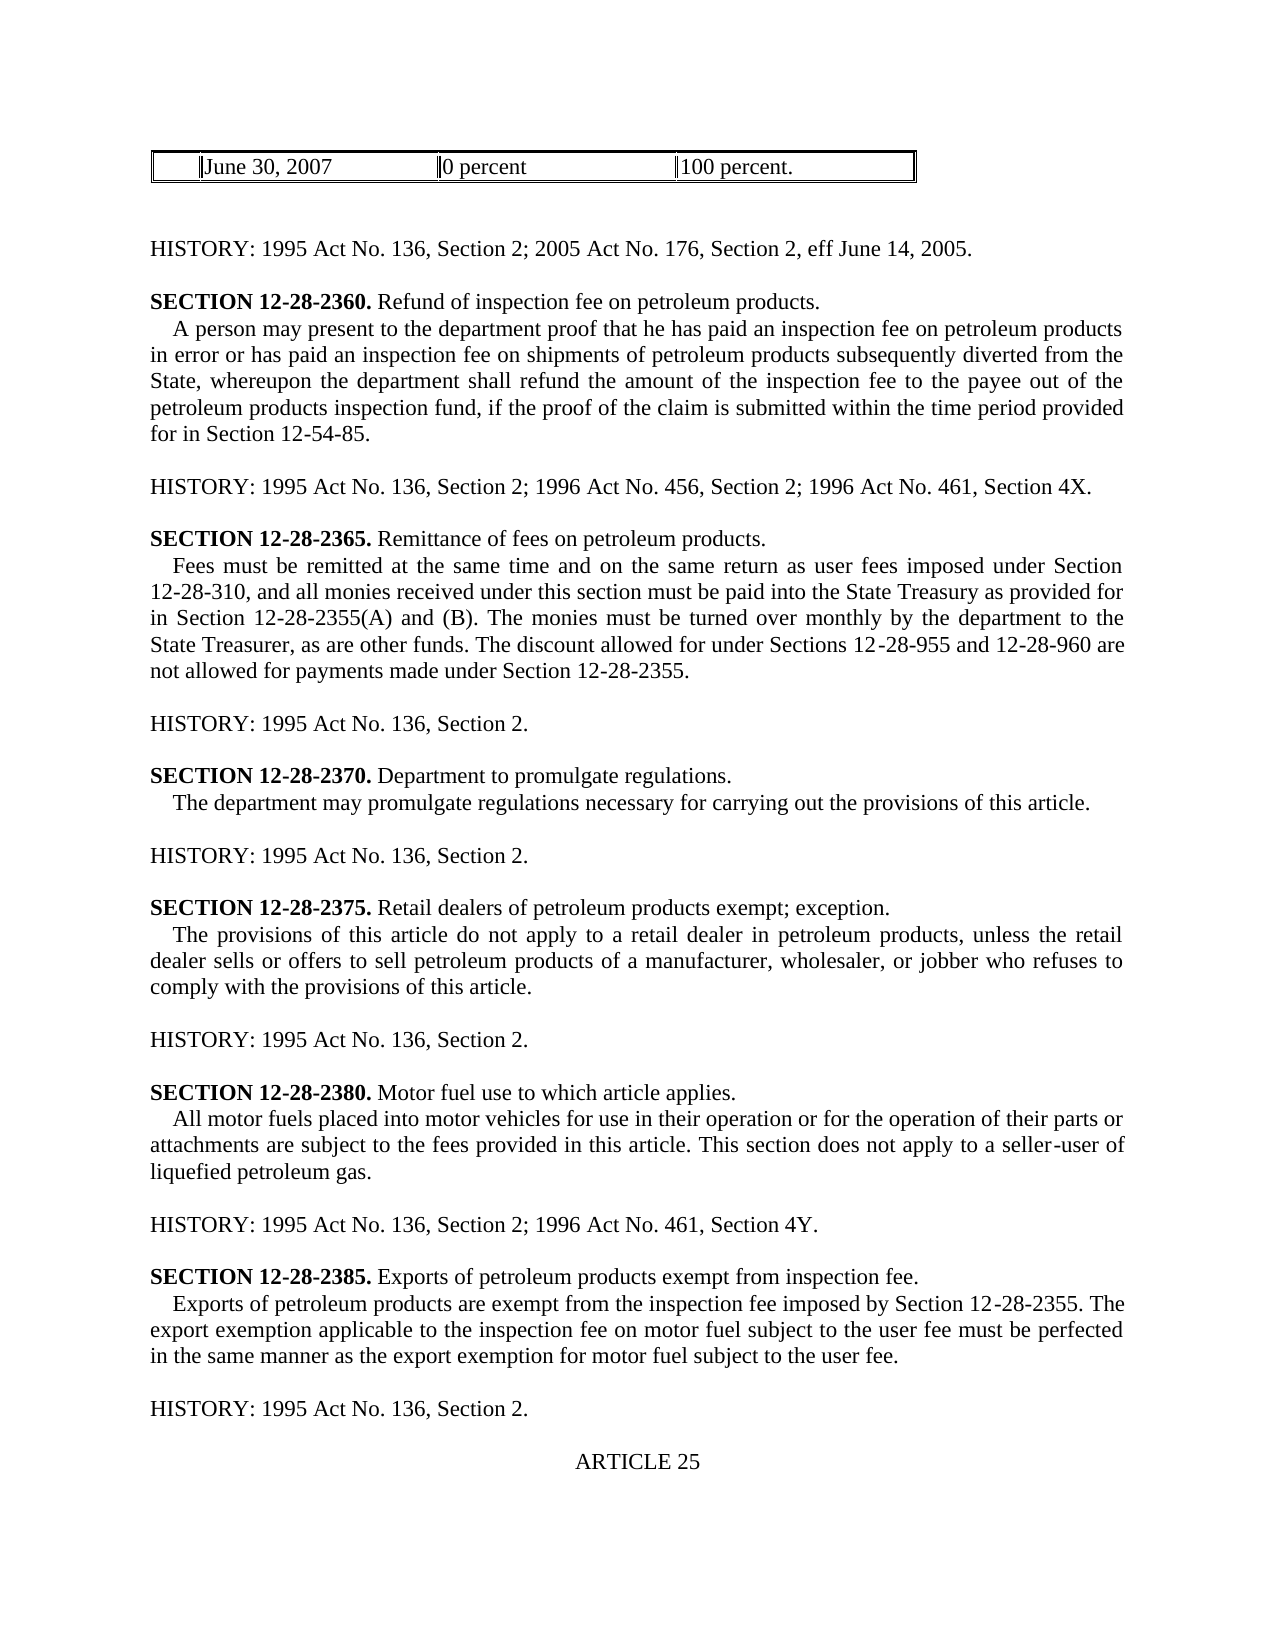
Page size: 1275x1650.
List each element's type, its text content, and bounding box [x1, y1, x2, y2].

table_cell 0 percent [439, 153, 677, 179]
table_cell 100 percent. [677, 153, 913, 179]
text A person may present to the department proof that he has paid an inspection fee on petroleum products in error or has paid an inspection fee on shipments of petroleum products subsequently diverted from the State, whereupon the department shall refund the amount of the inspection fee to the payee out of the petroleum products inspection fund, if the proof of the claim is submitted within the time period provided for in Section 12-54-85. [150, 314, 1125, 446]
table_cell June 30, 2007 [201, 152, 439, 179]
text SECTION 12-28-2385. Exports of petroleum products exempt from inspection fee. [150, 1263, 1125, 1290]
text SECTION 12-28-2365. Remittance of fees on petroleum products. [150, 525, 1125, 552]
text ARTICLE 25 [150, 1448, 1125, 1474]
text HISTORY: 1995 Act No. 136, Section 2; 1996 Act No. 456, Section 2; 1996 Act No. 461, Section 4X. [150, 473, 1125, 499]
text SECTION 12-28-2375. Retail dealers of petroleum products exempt; exception. [150, 894, 1125, 921]
text The provisions of this article do not apply to a retail dealer in petroleum products, unless the retail dealer sells or offers to sell petroleum products of a manufacturer, wholesaler, or jobber who refuses to comply with the provisions of this article. [150, 921, 1125, 1000]
text All motor fuels placed into motor vehicles for use in their operation or for the operation of their parts or attachments are subject to the fees provided in this article. This section does not apply to a seller-user of liquefied petroleum gas. [150, 1105, 1125, 1184]
text HISTORY: 1995 Act No. 136, Section 2; 1996 Act No. 461, Section 4Y. [150, 1211, 1125, 1237]
table_cell [154, 152, 201, 179]
text Exports of petroleum products are exempt from the inspection fee imposed by Section 12-28-2355. The export exemption applicable to the inspection fee on motor fuel subject to the user fee must be perfected in the same manner as the export exemption for motor fuel subject to the user fee. [150, 1290, 1125, 1369]
text HISTORY: 1995 Act No. 136, Section 2; 2005 Act No. 176, Section 2, eff June 14, 2005. [150, 236, 1125, 262]
text HISTORY: 1995 Act No. 136, Section 2. [150, 1395, 1125, 1421]
text SECTION 12-28-2380. Motor fuel use to which article applies. [150, 1079, 1125, 1105]
text HISTORY: 1995 Act No. 136, Section 2. [150, 710, 1125, 736]
text The department may promulgate regulations necessary for carrying out the provisions of this article. [150, 789, 1125, 815]
text HISTORY: 1995 Act No. 136, Section 2. [150, 1026, 1125, 1052]
text SECTION 12-28-2370. Department to promulgate regulations. [150, 763, 1125, 789]
text Fees must be remitted at the same time and on the same return as user fees imposed under Section 12-28-310, and all monies received under this section must be paid into the State Treasury as provided for in Section 12-28-2355(A) and (B). The monies must be turned over monthly by the department to the State Treasurer, as are other funds. The discount allowed for under Sections 12-28-955 and 12-28-960 are not allowed for payments made under Section 12-28-2355. [150, 552, 1125, 683]
text HISTORY: 1995 Act No. 136, Section 2. [150, 842, 1125, 868]
text SECTION 12-28-2360. Refund of inspection fee on petroleum products. [150, 288, 1125, 314]
